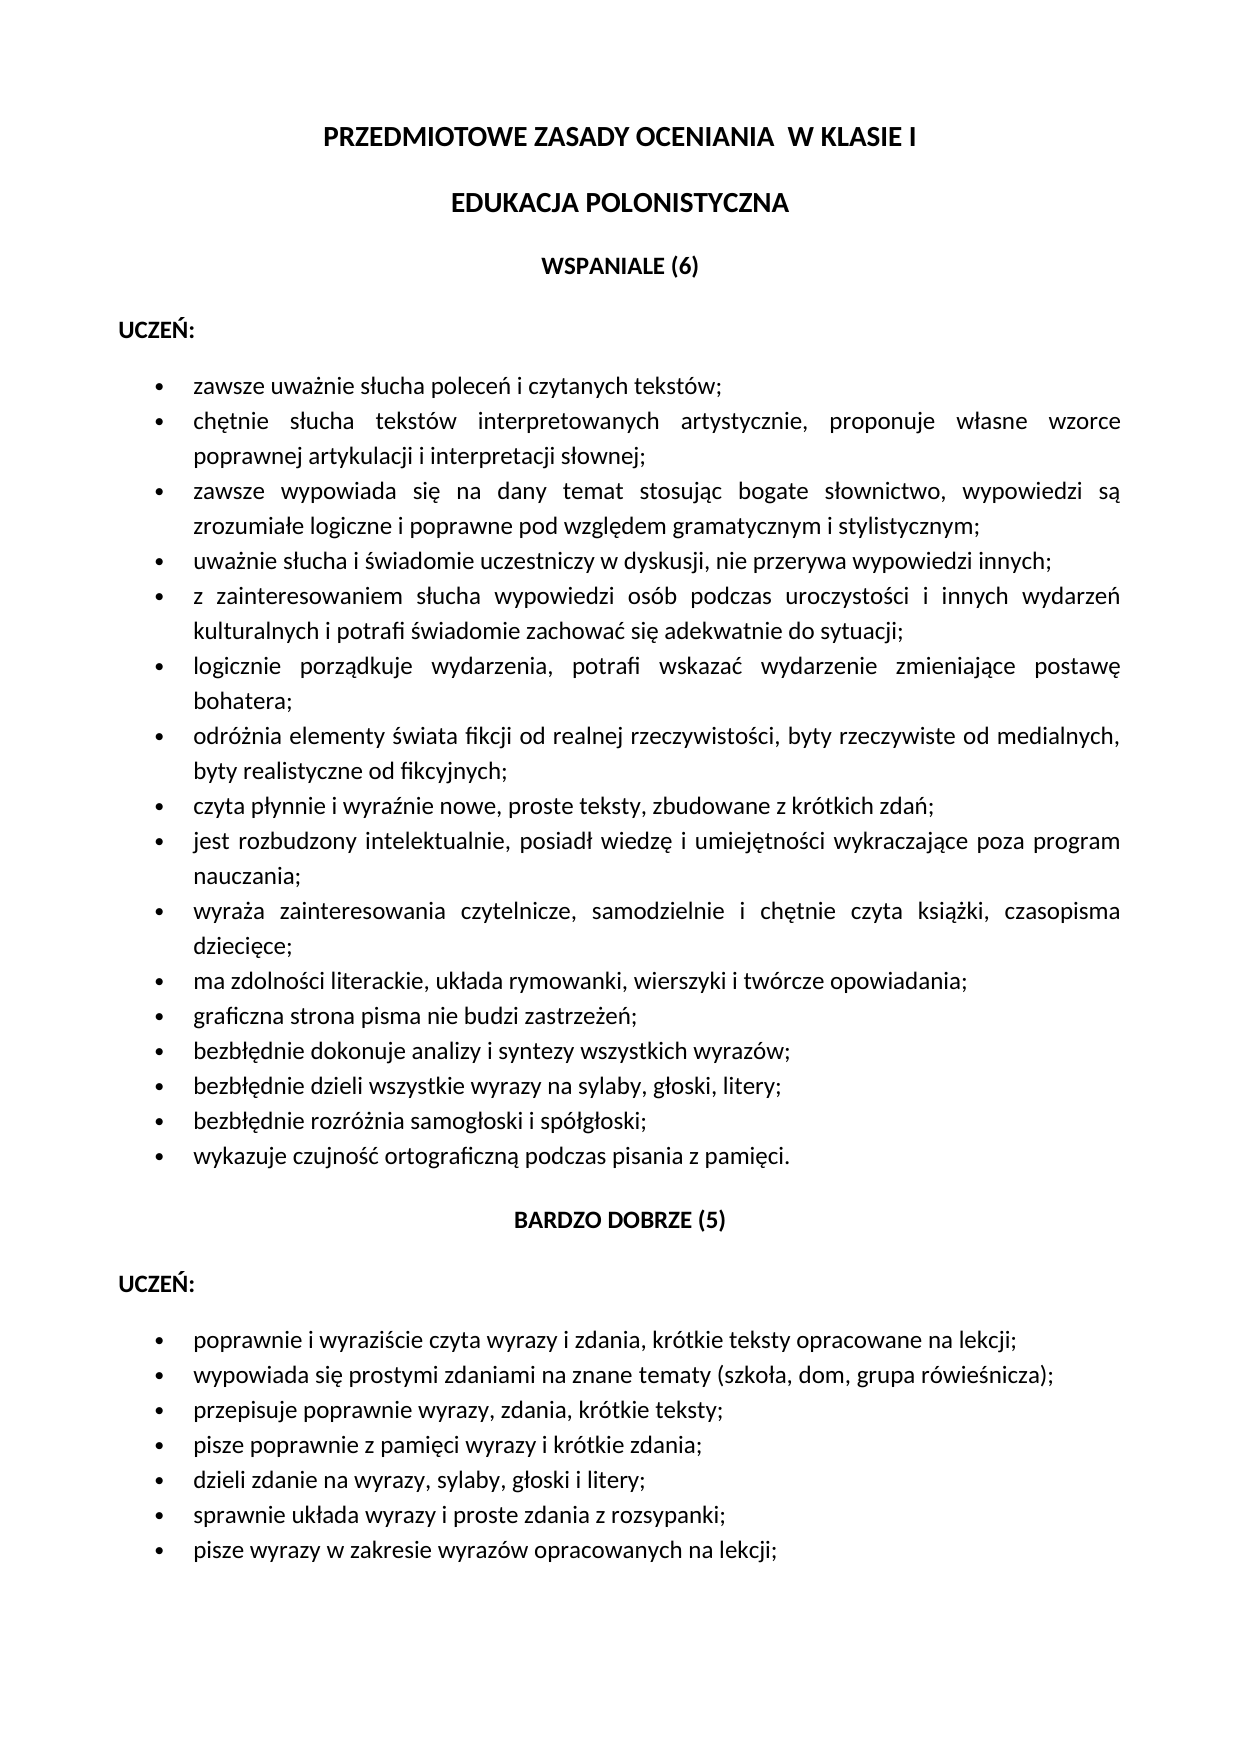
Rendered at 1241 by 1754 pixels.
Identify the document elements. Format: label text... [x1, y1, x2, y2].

text PRZEDMIOTOWE ZASADY OCENIANIA W KLASIE I [118, 118, 1122, 154]
list chętnie słucha tekstów interpretowanych artystycznie, proponuje własne wzorce poprawnej artykulacji i interpretacji słownej; [156, 405, 1122, 471]
text BARDZO DOBRZE (5) [118, 1204, 1122, 1235]
list zawsze wypowiada się na dany temat stosując bogate słownictwo, wypowiedzi są zrozumiałe logiczne i poprawne pod względem gramatycznym i stylistycznym; [156, 475, 1122, 541]
list logicznie porządkuje wydarzenia, potrafi wskazać wydarzenie zmieniające postawę bohatera; [156, 650, 1122, 716]
list czyta płynnie i wyraźnie nowe, proste teksty, zbudowane z krótkich zdań; [156, 790, 1122, 821]
list jest rozbudzony intelektualnie, posiadł wiedzę i umiejętności wykraczające poza program nauczania; [156, 825, 1122, 891]
list z zainteresowaniem słucha wypowiedzi osób podczas uroczystości i innych wydarzeń kulturalnych i potrafi świadomie zachować się adekwatnie do sytuacji; [156, 580, 1122, 646]
list zawsze uważnie słucha poleceń i czytanych tekstów; [156, 370, 1122, 401]
text WSPANIALE (6) [118, 250, 1122, 281]
list dzieli zdanie na wyrazy, sylaby, głoski i litery; [156, 1464, 1122, 1495]
list bezbłędnie rozróżnia samogłoski i spółgłoski; [156, 1105, 1122, 1136]
list uważnie słucha i świadomie uczestniczy w dyskusji, nie przerywa wypowiedzi innych; [156, 545, 1122, 576]
list poprawnie i wyraziście czyta wyrazy i zdania, krótkie teksty opracowane na lekcji; [156, 1324, 1122, 1355]
text EDUKACJA POLONISTYCZNA [118, 184, 1122, 220]
list bezbłędnie dokonuje analizy i syntezy wszystkich wyrazów; [156, 1035, 1122, 1066]
list sprawnie układa wyrazy i proste zdania z rozsypanki; [156, 1499, 1122, 1530]
list przepisuje poprawnie wyrazy, zdania, krótkie teksty; [156, 1394, 1122, 1425]
list odróżnia elementy świata fikcji od realnej rzeczywistości, byty rzeczywiste od medialnych, byty realistyczne od fikcyjnych; [156, 720, 1122, 786]
list ma zdolności literackie, układa rymowanki, wierszyki i twórcze opowiadania; [156, 965, 1122, 996]
list wypowiada się prostymi zdaniami na znane tematy (szkoła, dom, grupa rówieśnicza); [156, 1359, 1122, 1390]
list bezbłędnie dzieli wszystkie wyrazy na sylaby, głoski, litery; [156, 1070, 1122, 1101]
list pisze wyrazy w zakresie wyrazów opracowanych na lekcji; [156, 1534, 1122, 1565]
text UCZEŃ: [118, 1268, 1122, 1299]
list wyraża zainteresowania czytelnicze, samodzielnie i chętnie czyta książki, czasopisma dziecięce; [156, 895, 1122, 961]
list graficzna strona pisma nie budzi zastrzeżeń; [156, 1000, 1122, 1031]
text UCZEŃ: [118, 314, 1122, 345]
list pisze poprawnie z pamięci wyrazy i krótkie zdania; [156, 1429, 1122, 1460]
list wykazuje czujność ortograficzną podczas pisania z pamięci. [156, 1140, 1122, 1171]
